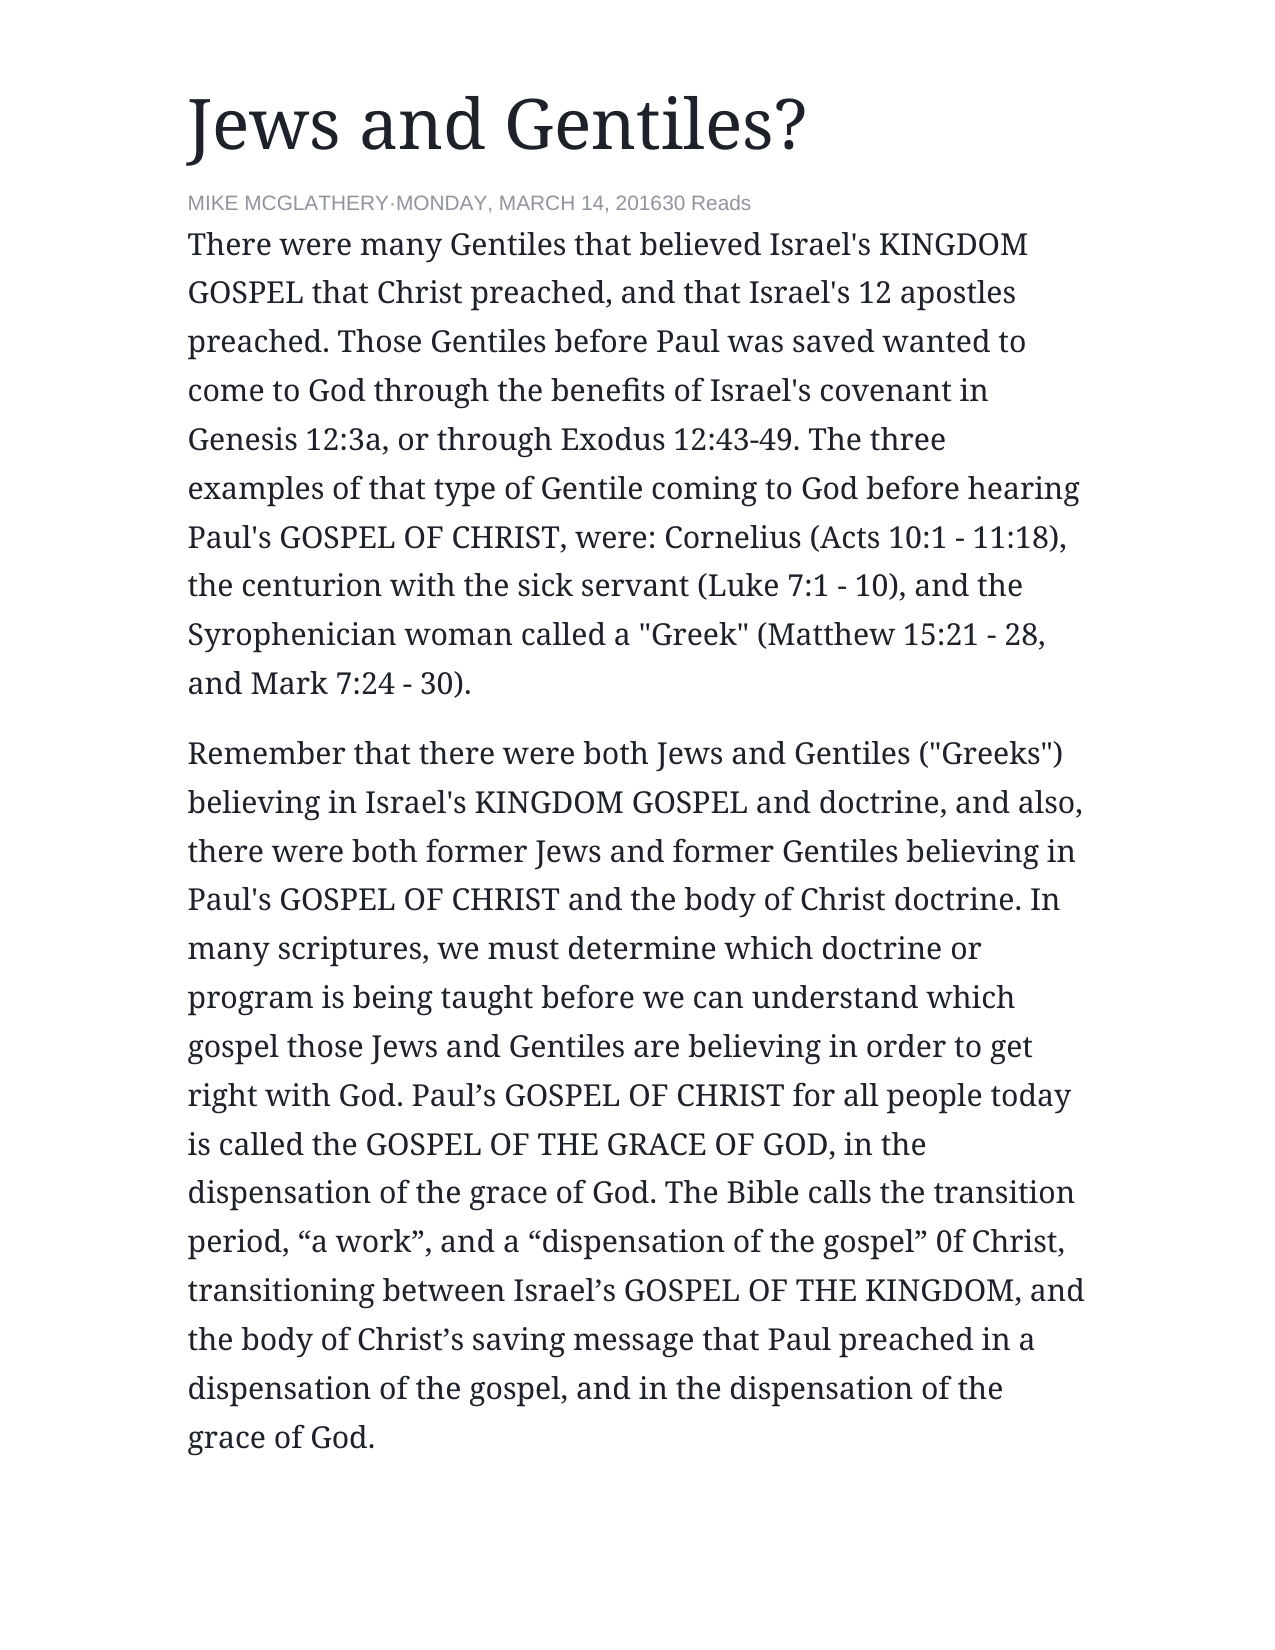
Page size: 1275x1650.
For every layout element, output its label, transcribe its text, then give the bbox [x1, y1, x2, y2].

text MIKE MCGLATHERY·MONDAY, MARCH 14, 201630 Reads [187, 191, 1087, 215]
text Jews and Gentiles? [187, 75, 1087, 170]
text Remember that there were both Jews and Gentiles ("Greeks") believing in Israel's KINGDOM GOSPEL and doctrine, and also, there were both former Jews and former Gentiles believing in Paul's GOSPEL OF CHRIST and the body of Christ doctrine. In many scriptures, we must determine which doctrine or program is being taught before we can understand which gospel those Jews and Gentiles are believing in order to get right with God. Paul’s GOSPEL OF CHRIST for all people today is called the GOSPEL OF THE GRACE OF GOD, in the dispensation of the grace of God. The Bible calls the transition period, “a work”, and a “dispensation of the gospel” 0f Christ, transitioning between Israel’s GOSPEL OF THE KINGDOM, and the body of Christ’s saving message that Paul preached in a dispensation of the gospel, and in the dispensation of the grace of God. [187, 724, 1087, 1457]
text There were many Gentiles that believed Israel's KINGDOM GOSPEL that Christ preached, and that Israel's 12 apostles preached. Those Gentiles before Paul was saved wanted to come to God through the benefits of Israel's covenant in Genesis 12:3a, or through Exodus 12:43-49. The three examples of that type of Gentile coming to God before hearing Paul's GOSPEL OF CHRIST, were: Cornelius (Acts 10:1 - 11:18), the centurion with the sick servant (Luke 7:1 - 10), and the Syrophenician woman called a "Greek" (Matthew 15:21 - 28, and Mark 7:24 - 30). [187, 215, 1087, 703]
